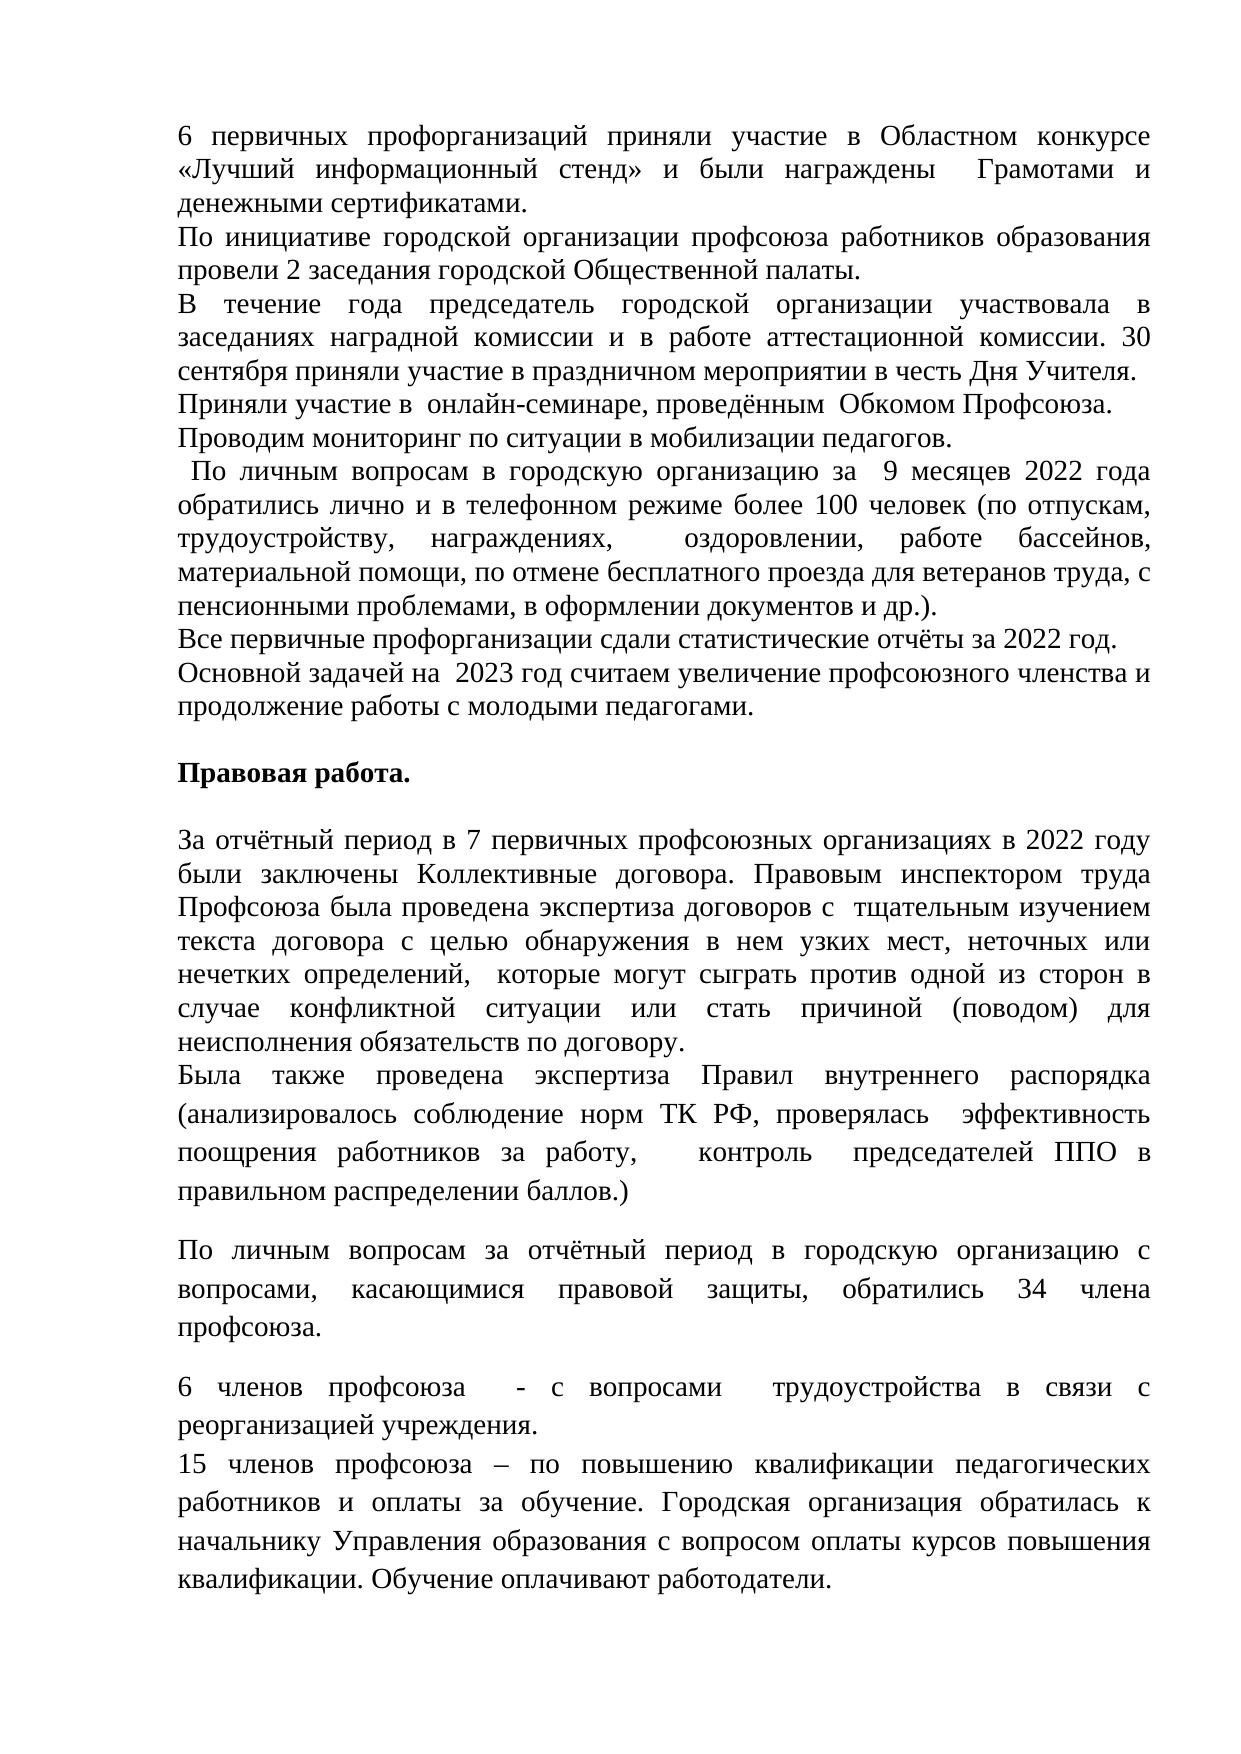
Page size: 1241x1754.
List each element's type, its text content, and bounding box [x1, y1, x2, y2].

text За отчётный период в 7 первичных профсоюзных организациях в 2022 году были заключены Коллективные договора. Правовым инспектором труда Профсоюза была проведена экспертиза договоров с тщательным изучением текста договора с целью обнаружения в нем узких мест, неточных или нечетких определений, которые могут сыграть против одной из сторон в случае конфликтной ситуации или стать причиной (поводом) для неисполнения обязательств по договору. [177, 822, 1152, 1057]
text В течение года председатель городской организации участвовала в заседаниях наградной комиссии и в работе аттестационной комиссии. 30 сентября приняли участие в праздничном мероприятии в честь Дня Учителя. [177, 286, 1152, 386]
text Правовая работа. [177, 755, 1152, 789]
text Все первичные профорганизации сдали статистические отчёты за 2022 год. [177, 621, 1152, 655]
text По личным вопросам за отчётный период в городскую организацию с вопросами, касающимися правовой защиты, обратились 34 члена профсоюза. [177, 1232, 1152, 1343]
text Приняли участие в онлайн-семинаре, проведённым Обкомом Профсоюза. [177, 386, 1152, 420]
text Основной задачей на 2023 год считаем увеличение профсоюзного членства и продолжение работы с молодыми педагогами. [177, 655, 1152, 722]
text По инициативе городской организации профсоюза работников образования провели 2 заседания городской Общественной палаты. [177, 219, 1152, 286]
text Проводим мониторинг по ситуации в мобилизации педагогов. [177, 420, 1152, 453]
text 15 членов профсоюза – по повышению квалификации педагогических работников и оплаты за обучение. Городская организация обратилась к начальнику Управления образования с вопросом оплаты курсов повышения квалификации. Обучение оплачивают работодатели. [177, 1446, 1152, 1595]
text По личным вопросам в городскую организацию за 9 месяцев 2022 года обратились лично и в телефонном режиме более 100 человек (по отпускам, трудоустройству, награждениях, оздоровлении, работе бассейнов, материальной помощи, по отмене бесплатного проезда для ветеранов труда, с пенсионными проблемами, в оформлении документов и др.). [177, 453, 1152, 621]
text Была также проведена экспертиза Правил внутреннего распорядка (анализировалось соблюдение норм ТК РФ, проверялась эффективность поощрения работников за работу, контроль председателей ППО в правильном распределении баллов.) [177, 1057, 1152, 1206]
text 6 членов профсоюза - с вопросами трудоустройства в связи с реорганизацией учреждения. [177, 1369, 1152, 1441]
text 6 первичных профорганизаций приняли участие в Областном конкурсе «Лучший информационный стенд» и были награждены Грамотами и денежными сертификатами. [177, 118, 1152, 219]
